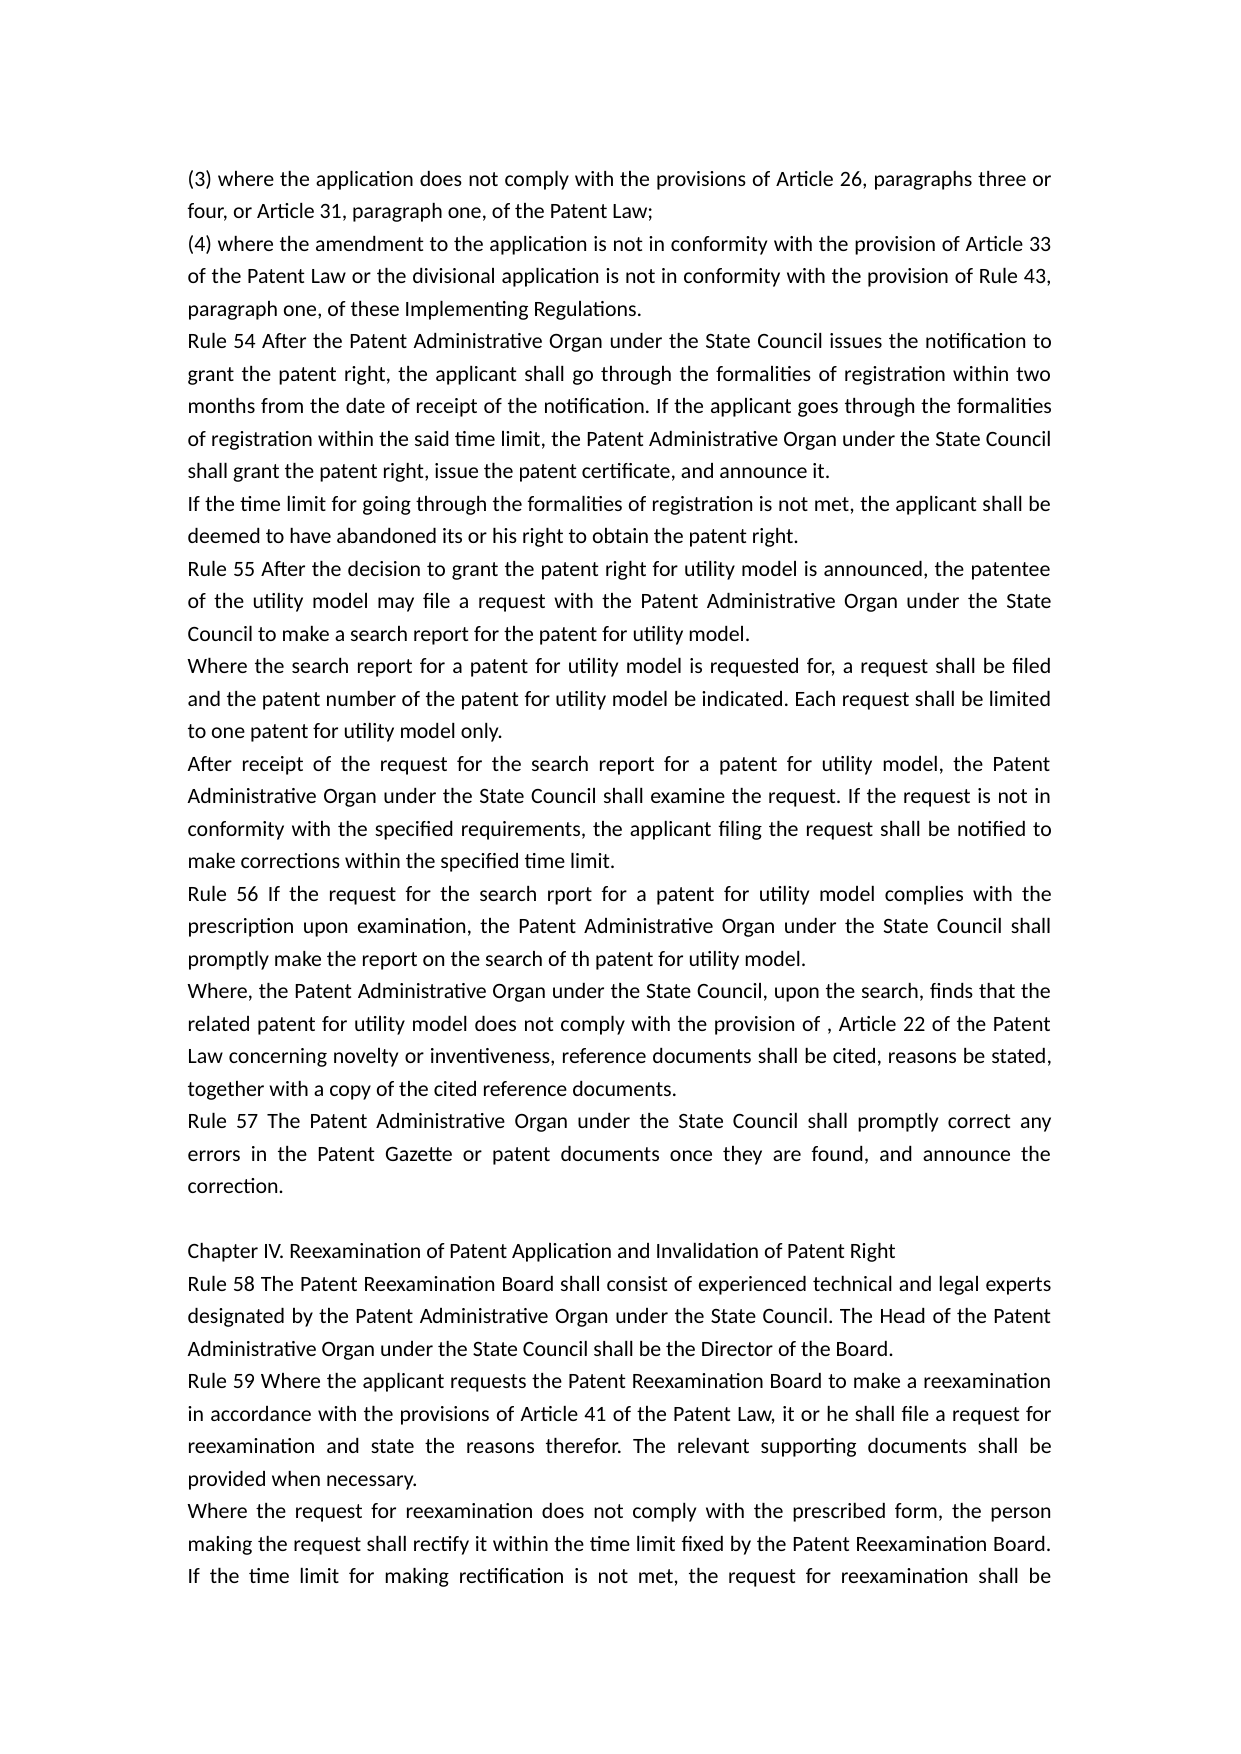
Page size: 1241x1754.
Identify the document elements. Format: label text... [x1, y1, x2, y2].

text Rule 59 Where the applicant requests the Patent Reexamination Board to make a reexamination in accordance with the provisions of Article 41 of the Patent Law, it or he shall file a request for reexamination and state the reasons therefor. The relevant supporting documents shall be provided when necessary. [187, 1364, 1053, 1494]
text Rule 57 The Patent Administrative Organ under the State Council shall promptly correct any errors in the Patent Gazette or patent documents once they are found, and announce the correction. [187, 1104, 1053, 1202]
text Rule 54 After the Patent Administrative Organ under the State Council issues the notification to grant the patent right, the applicant shall go through the formalities of registration within two months from the date of receipt of the notification. If the applicant goes through the formalities of registration within the said time limit, the Patent Administrative Organ under the State Council shall grant the patent right, issue the patent certificate, and announce it. [187, 324, 1053, 487]
text Where, the Patent Administrative Organ under the State Council, upon the search, finds that the related patent for utility model does not comply with the provision of , Article 22 of the Patent Law concerning novelty or inventiveness, reference documents shall be cited, reasons be stated, together with a copy of the cited reference documents. [187, 974, 1053, 1104]
text After receipt of the request for the search report for a patent for utility model, the Patent Administrative Organ under the State Council shall examine the request. If the request is not in conformity with the specified requirements, the applicant filing the request shall be notified to make corrections within the specified time limit. [187, 747, 1053, 877]
text Where the search report for a patent for utility model is requested for, a request shall be filed and the patent number of the patent for utility model be indicated. Each request shall be limited to one patent for utility model only. [187, 649, 1053, 747]
text If the time limit for going through the formalities of registration is not met, the applicant shall be deemed to have abandoned its or his right to obtain the patent right. [187, 487, 1053, 552]
text Rule 58 The Patent Reexamination Board shall consist of experienced technical and legal experts designated by the Patent Administrative Organ under the State Council. The Head of the Patent Administrative Organ under the State Council shall be the Director of the Board. [187, 1267, 1053, 1364]
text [187, 1494, 1053, 1592]
text (3) where the application does not comply with the provisions of Article 26, paragraphs three or four, or Article 31, paragraph one, of the Patent Law; [187, 162, 1053, 227]
text Chapter IV. Reexamination of Patent Application and Invalidation of Patent Right [187, 1234, 1053, 1267]
text Rule 55 After the decision to grant the patent right for utility model is announced, the patentee of the utility model may file a request with the Patent Administrative Organ under the State Council to make a search report for the patent for utility model. [187, 552, 1053, 649]
text Rule 56 If the request for the search rport for a patent for utility model complies with the prescription upon examination, the Patent Administrative Organ under the State Council shall promptly make the report on the search of th patent for utility model. [187, 877, 1053, 974]
text (4) where the amendment to the application is not in conformity with the provision of Article 33 of the Patent Law or the divisional application is not in conformity with the provision of Rule 43, paragraph one, of these Implementing Regulations. [187, 227, 1053, 324]
